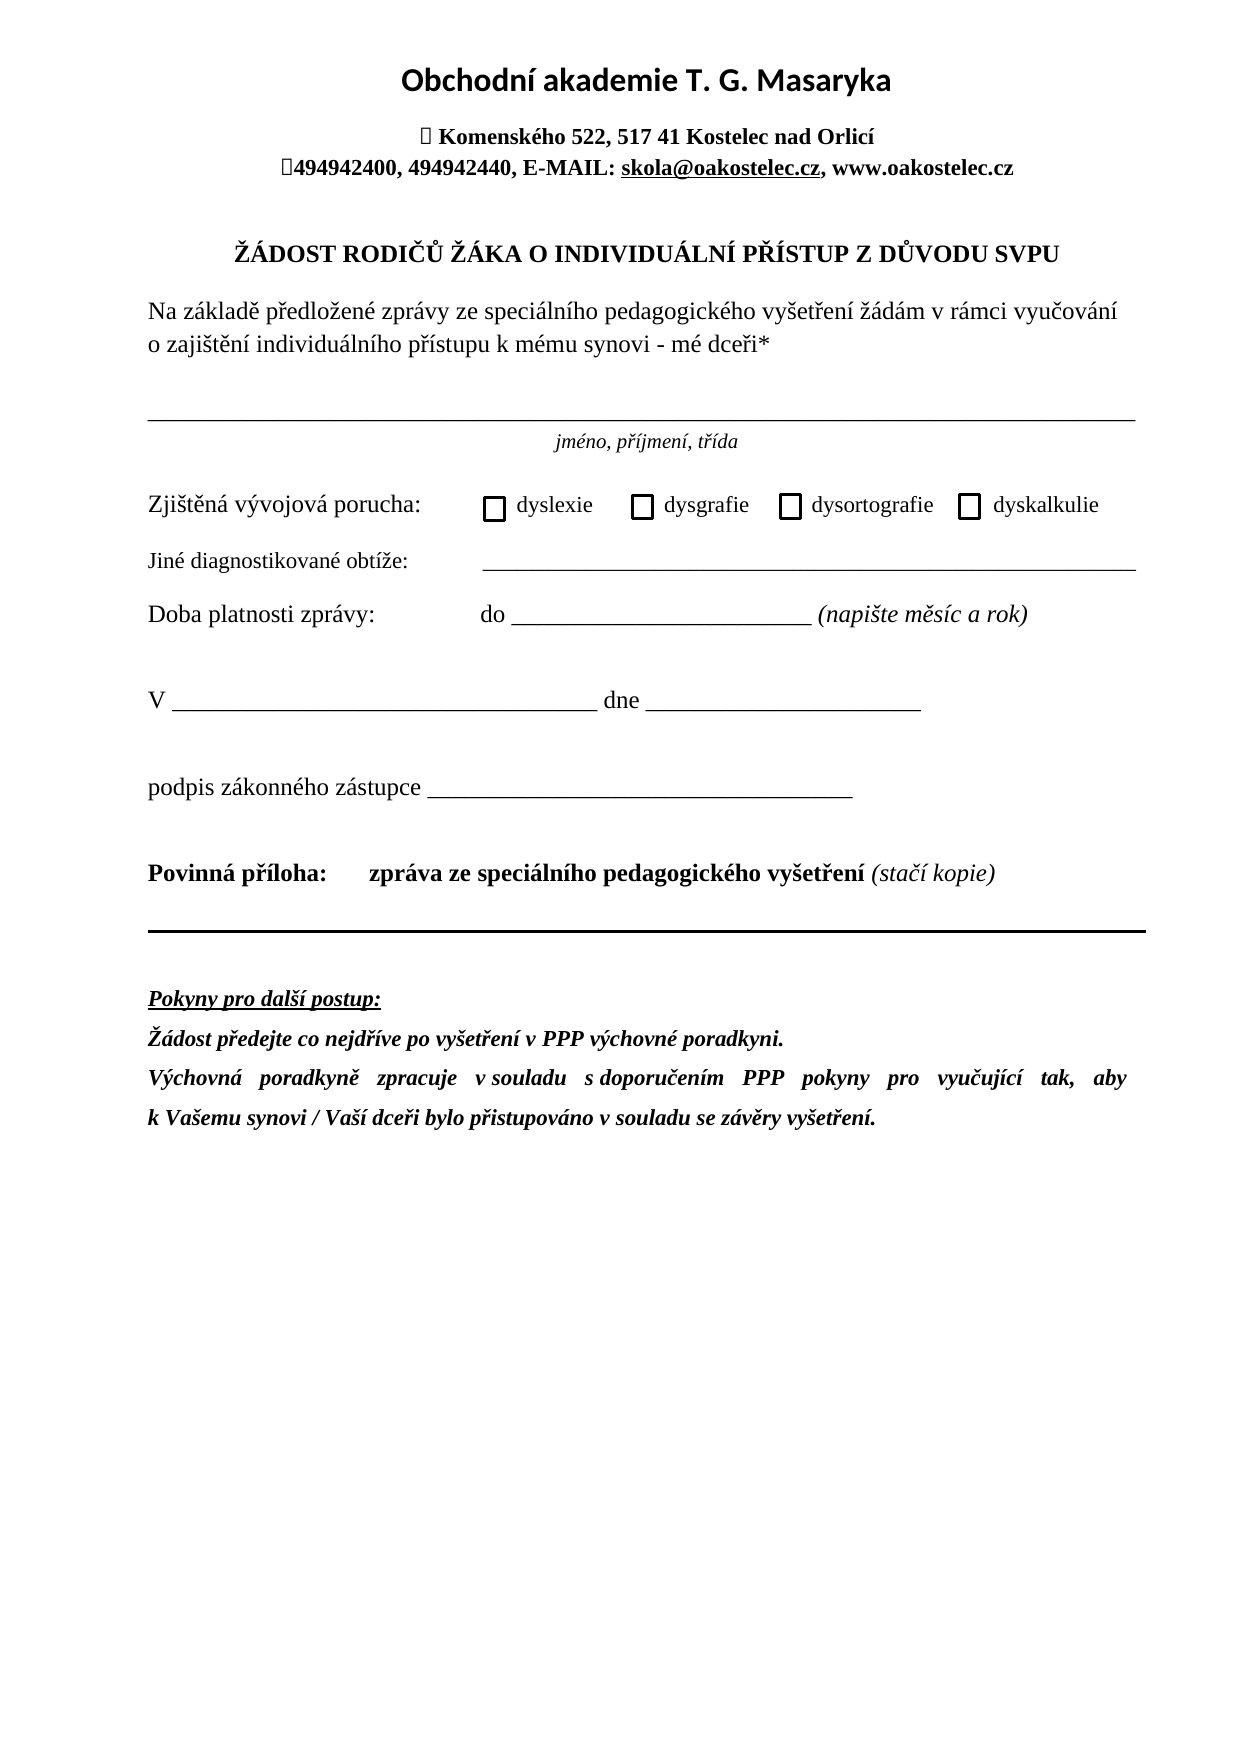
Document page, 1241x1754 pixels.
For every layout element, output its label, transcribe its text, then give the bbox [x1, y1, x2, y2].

text Žádost předejte co nejdříve po vyšetření v PPP výchovné poradkyni. [148, 1025, 1146, 1051]
text Na základě předložené zprávy ze speciálního pedagogického vyšetření žádám v rámci vyučování o zajištění individuálního přístupu k mému synovi - mé dceři* [148, 296, 1146, 358]
text Zjištěná vývojová porucha: dyslexie dysgrafie dysortografie dyskalkulie [148, 489, 1146, 518]
text V __________________________________ dne ______________________ [148, 686, 1146, 714]
text Pokyny pro další postup: [148, 985, 1146, 1012]
text ŽÁDOST RODIČŮ ŽÁKA O INDIVIDUÁLNÍ PŘÍSTUP Z DŮVODU SVPU [148, 239, 1146, 268]
text Doba platnosti zprávy: do ________________________ (napište měsíc a rok) [148, 599, 1146, 628]
text _______________________________________________________________________________ [148, 396, 1146, 424]
text Výchovná poradkyně zpracuje v souladu s doporučením PPP pokyny pro vyučující tak, aby k Vašemu synovi / Vaší dceři bylo přistupováno v souladu se závěry vyšetření. [148, 1064, 1146, 1130]
text Jiné diagnostikované obtíže: _________________________________________________________ [148, 547, 1146, 573]
text jméno, příjmení, třída [148, 428, 1146, 453]
text Povinná příloha: zpráva ze speciálního pedagogického vyšetření (stačí kopie) [148, 858, 1146, 887]
text podpis zákonného zástupce __________________________________ [148, 772, 1146, 801]
